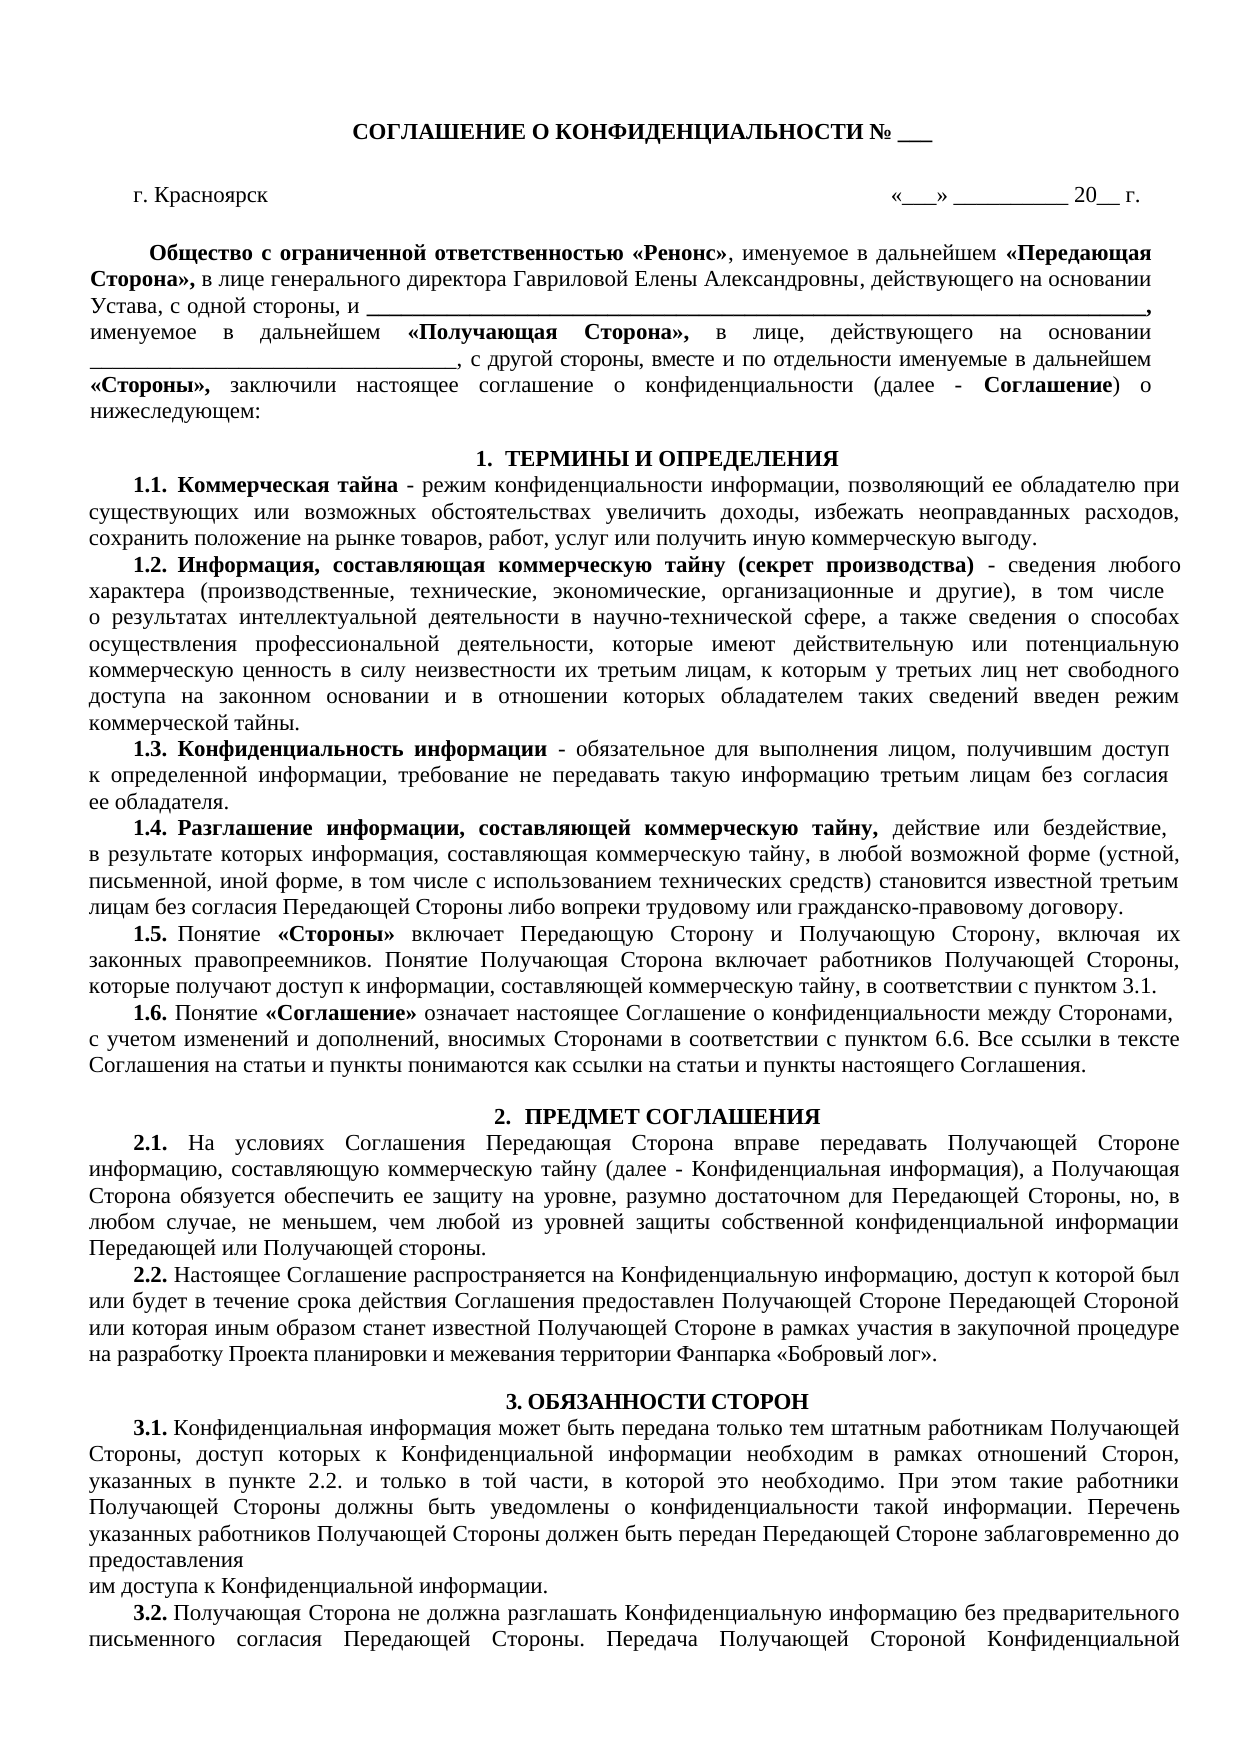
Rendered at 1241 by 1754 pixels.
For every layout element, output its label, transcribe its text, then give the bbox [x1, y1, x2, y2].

title СОГЛАШЕНИЕ О КОНФИДЕНЦИАЛЬНОСТИ № ___ [89, 118, 1152, 144]
text Общество с ограниченной ответственностью «Ренонс», именуемое в дальнейшем «Передающая Сторона», в лице генерального директора Гавриловой Елены Александровны, действующего на основании Устава, с одной стороны, и ____________________________________________________________________, именуемое в дальнейшем «Получающая Сторона», в лице, действующего на основании ________________________________, с другой стороны, вместе и по отдельности именуемые в дальнейшем «Стороны», заключили настоящее соглашение о конфиденциальности (далее - Соглашение) о нижеследующем: [90, 239, 1152, 424]
text 3.1. Конфиденциальная информация может быть передана только тем штатным работникам Получающей Стороны, доступ которых к Конфиденциальной информации необходим в рамках отношений Сторон, указанных в пункте 2.2. и только в той части, в которой это необходимо. При этом такие работники Получающей Стороны должны быть уведомлены о конфиденциальности такой информации. Перечень указанных работников Получающей Стороны должен быть передан Передающей Стороне заблаговременно до предоставления им доступа к Конфиденциальной информации. [89, 1414, 1181, 1599]
text 2.1. На условиях Соглашения Передающая Сторона вправе передавать Получающей Стороне информацию, составляющую коммерческую тайну (далее - Конфиденциальная информация), а Получающая Сторона обязуется обеспечить ее защиту на уровне, разумно достаточном для Передающей Стороны, но, в любом случае, не меньшем, чем любой из уровней защиты собственной конфиденциальной информации Передающей или Получающей стороны. [89, 1129, 1181, 1261]
title г. Красноярск «___» __________ 20__ г. [89, 181, 1181, 208]
list Понятие «Стороны» включает Передающую Сторону и Получающую Сторону, включая их законных правопреемников. Понятие Получающая Сторона включает работников Получающей Стороны, которые получают доступ к информации, составляющей коммерческую тайну, в соответствии с пунктом 3.1. [89, 919, 1181, 999]
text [89, 1599, 1181, 1651]
text 1.6. Понятие «Соглашение» означает настоящее Соглашение о конфиденциальности между Сторонами, с учетом изменений и дополнений, вносимых Сторонами в соответствии с пунктом 6.6. Все ссылки в тексте Соглашения на статьи и пункты понимаются как ссылки на статьи и пункты настоящего Соглашения. [89, 999, 1181, 1078]
list Конфиденциальность информации - обязательное для выполнения лицом, получившим доступ к определенной информации, требование не передавать такую информацию третьим лицам без согласия ее обладателя. [89, 735, 1181, 814]
list ПРЕДМЕТ СОГЛАШЕНИЯ [89, 1103, 1181, 1129]
list Разглашение информации, составляющей коммерческую тайну, действие или бездействие, в результате которых информация, составляющая коммерческую тайну, в любой возможной форме (устной, письменной, иной форме, в том числе с использованием технических средств) становится известной третьим лицам без согласия Передающей Стороны либо вопреки трудовому или гражданско-правовому договору. [89, 814, 1181, 919]
text 3. ОБЯЗАННОСТИ СТОРОН [89, 1388, 1181, 1414]
text 2.2. Настоящее Соглашение распространяется на Конфиденциальную информацию, доступ к которой был или будет в течение срока действия Соглашения предоставлен Получающей Стороне Передающей Стороной или которая иным образом станет известной Получающей Стороне в рамках участия в закупочной процедуре на разработку Проекта планировки и межевания территории Фанпарка «Бобровый лог». [89, 1261, 1181, 1366]
list ТЕРМИНЫ И ОПРЕДЕЛЕНИЯ [89, 445, 1181, 472]
list Коммерческая тайна - режим конфиденциальности информации, позволяющий ее обладателю при существующих или возможных обстоятельствах увеличить доходы, избежать неоправданных расходов, сохранить положение на рынке товаров, работ, услуг или получить иную коммерческую выгоду. [89, 472, 1181, 551]
list Информация, составляющая коммерческую тайну (секрет производства) - сведения любого характера (производственные, технические, экономические, организационные и другие), в том числе о результатах интеллектуальной деятельности в научно-технической сфере, а также сведения о способах осуществления профессиональной деятельности, которые имеют действительную или потенциальную коммерческую ценность в силу неизвестности их третьим лицам, к которым у третьих лиц нет свободного доступа на законном основании и в отношении которых обладателем таких сведений введен режим коммерческой тайны. [89, 551, 1181, 735]
